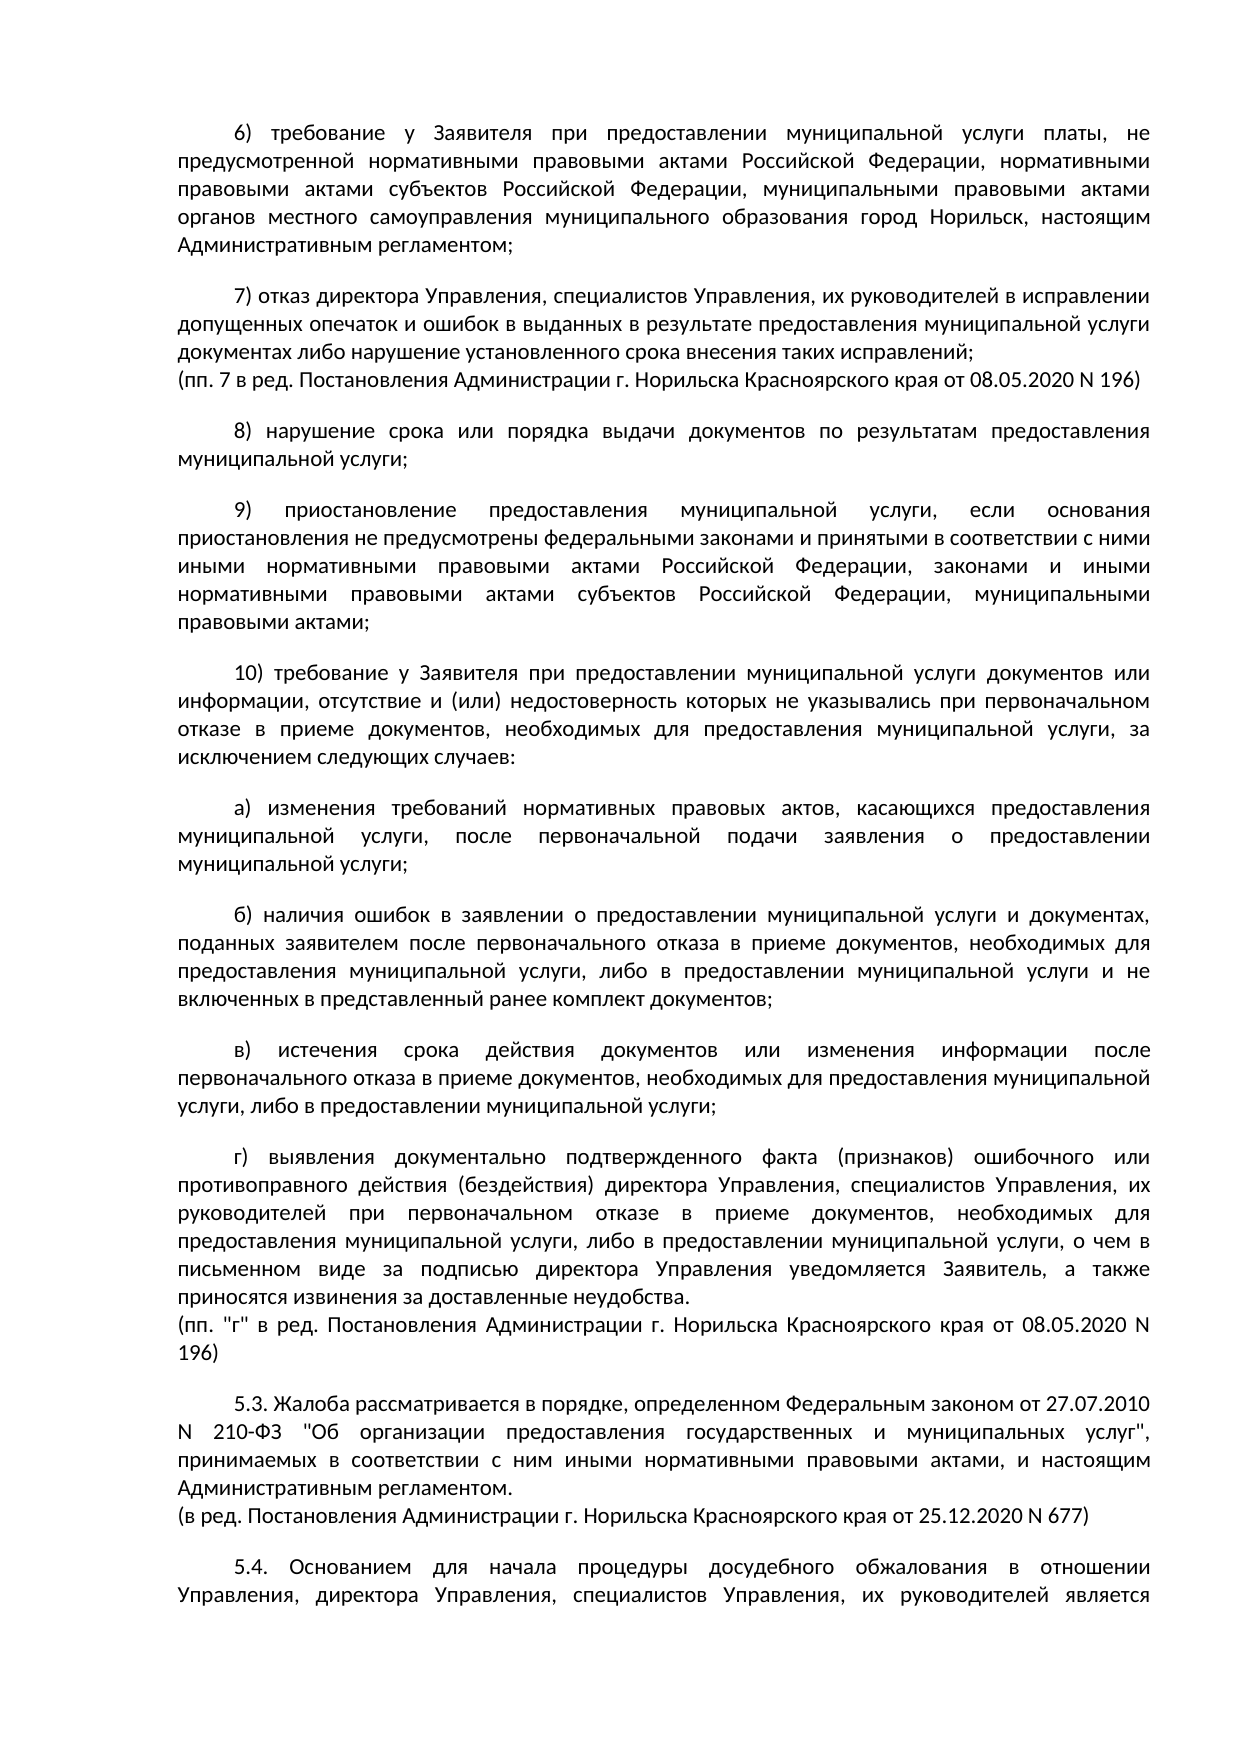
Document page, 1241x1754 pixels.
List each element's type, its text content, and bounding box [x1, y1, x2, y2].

text в) истечения срока действия документов или изменения информации после первоначального отказа в приеме документов, необходимых для предоставления муниципальной услуги, либо в предоставлении муниципальной услуги; [177, 1035, 1152, 1119]
text 8) нарушение срока или порядка выдачи документов по результатам предоставления муниципальной услуги; [177, 416, 1152, 472]
text (пп. "г" в ред. Постановления Администрации г. Норильска Красноярского края от 08.05.2020 N 196) [177, 1310, 1152, 1366]
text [177, 1552, 1152, 1608]
text (пп. 7 в ред. Постановления Администрации г. Норильска Красноярского края от 08.05.2020 N 196) [177, 365, 1152, 393]
text 5.3. Жалоба рассматривается в порядке, определенном Федеральным законом от 27.07.2010 N 210-ФЗ "Об организации предоставления государственных и муниципальных услуг", принимаемых в соответствии с ним иными нормативными правовыми актами, и настоящим Административным регламентом. [177, 1389, 1152, 1501]
text 6) требование у Заявителя при предоставлении муниципальной услуги платы, не предусмотренной нормативными правовыми актами Российской Федерации, нормативными правовыми актами субъектов Российской Федерации, муниципальными правовыми актами органов местного самоуправления муниципального образования город Норильск, настоящим Административным регламентом; [177, 118, 1152, 258]
text 10) требование у Заявителя при предоставлении муниципальной услуги документов или информации, отсутствие и (или) недостоверность которых не указывались при первоначальном отказе в приеме документов, необходимых для предоставления муниципальной услуги, за исключением следующих случаев: [177, 658, 1152, 770]
text (в ред. Постановления Администрации г. Норильска Красноярского края от 25.12.2020 N 677) [177, 1501, 1152, 1529]
text б) наличия ошибок в заявлении о предоставлении муниципальной услуги и документах, поданных заявителем после первоначального отказа в приеме документов, необходимых для предоставления муниципальной услуги, либо в предоставлении муниципальной услуги и не включенных в представленный ранее комплект документов; [177, 900, 1152, 1012]
text 7) отказ директора Управления, специалистов Управления, их руководителей в исправлении допущенных опечаток и ошибок в выданных в результате предоставления муниципальной услуги документах либо нарушение установленного срока внесения таких исправлений; [177, 281, 1152, 365]
text 9) приостановление предоставления муниципальной услуги, если основания приостановления не предусмотрены федеральными законами и принятыми в соответствии с ними иными нормативными правовыми актами Российской Федерации, законами и иными нормативными правовыми актами субъектов Российской Федерации, муниципальными правовыми актами; [177, 495, 1152, 635]
text а) изменения требований нормативных правовых актов, касающихся предоставления муниципальной услуги, после первоначальной подачи заявления о предоставлении муниципальной услуги; [177, 793, 1152, 877]
text г) выявления документально подтвержденного факта (признаков) ошибочного или противоправного действия (бездействия) директора Управления, специалистов Управления, их руководителей при первоначальном отказе в приеме документов, необходимых для предоставления муниципальной услуги, либо в предоставлении муниципальной услуги, о чем в письменном виде за подписью директора Управления уведомляется Заявитель, а также приносятся извинения за доставленные неудобства. [177, 1142, 1152, 1310]
